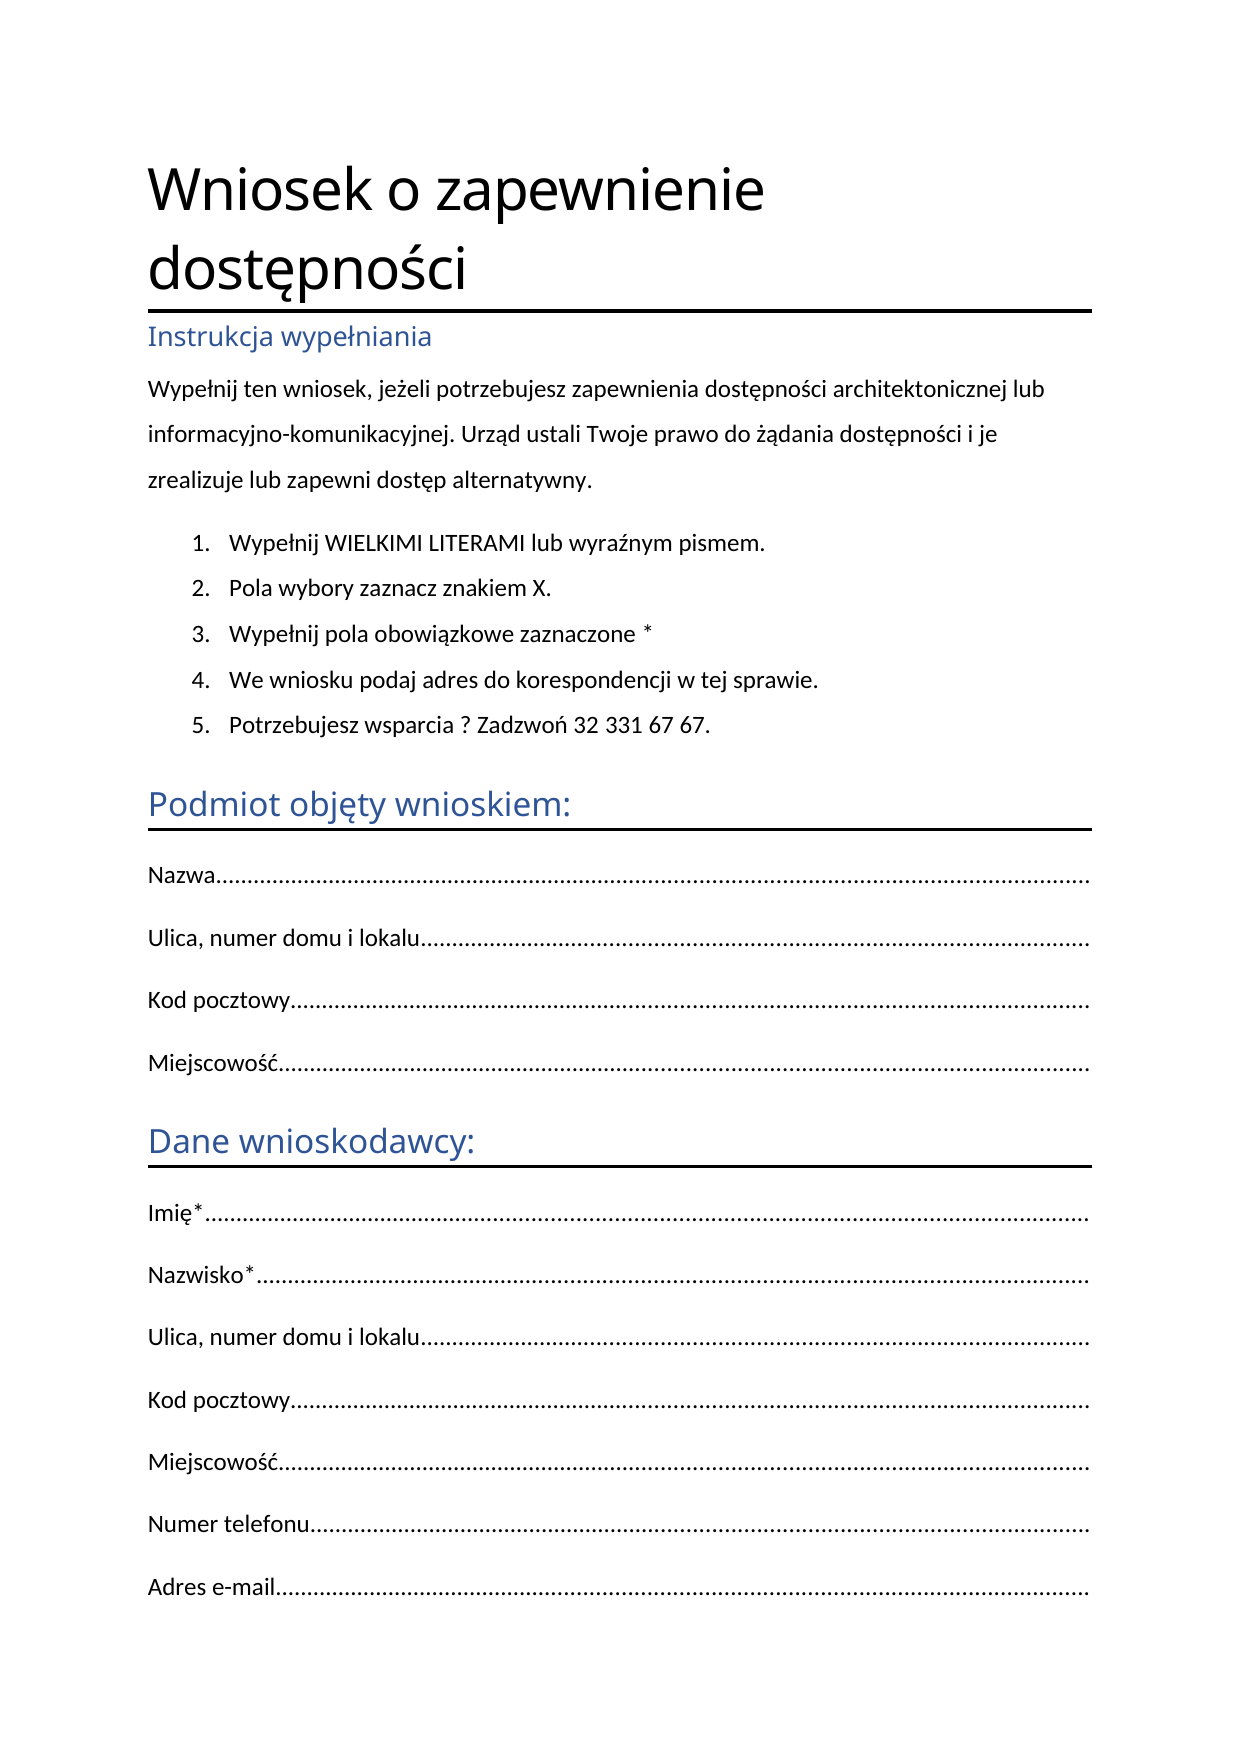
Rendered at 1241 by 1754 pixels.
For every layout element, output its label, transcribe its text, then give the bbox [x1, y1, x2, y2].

list We wniosku podaj adres do korespondencji w tej sprawie. [191, 664, 1092, 694]
text Kod pocztowy [148, 984, 1092, 1015]
text Numer telefonu [148, 1509, 1092, 1539]
subtitle Instrukcja wypełniania [148, 318, 1092, 354]
list Potrzebujesz wsparcia ? Zadzwoń 32 331 67 67. [191, 710, 1092, 740]
text Nazwisko* [148, 1259, 1092, 1289]
text Miejscowość [148, 1047, 1092, 1077]
text Ulica, numer domu i lokalu [148, 922, 1092, 952]
text Kod pocztowy [148, 1384, 1092, 1414]
subtitle Podmiot objęty wnioskiem: [148, 780, 1092, 828]
text Imię* [148, 1197, 1092, 1227]
list Wypełnij pola obowiązkowe zaznaczone * [191, 618, 1092, 649]
text Nazwa [148, 859, 1092, 890]
list Pola wybory zaznacz znakiem X. [191, 572, 1092, 603]
subtitle Dane wnioskodawcy: [148, 1117, 1092, 1165]
list Wypełnij WIELKIMI LITERAMI lub wyraźnym pismem. [191, 527, 1092, 557]
text Ulica, numer domu i lokalu [148, 1321, 1092, 1352]
text Miejscowość [148, 1446, 1092, 1477]
text Wypełnij ten wniosek, jeżeli potrzebujesz zapewnienia dostępności architektonicznej lub informacyjno-komunikacyjnej. Urząd ustali Twoje prawo do żądania dostępności i je zrealizuje lub zapewni dostęp alternatywny. [148, 373, 1092, 495]
title Wniosek o zapewnienie dostępności [148, 148, 1092, 309]
text Adres e-mail [148, 1571, 1092, 1602]
